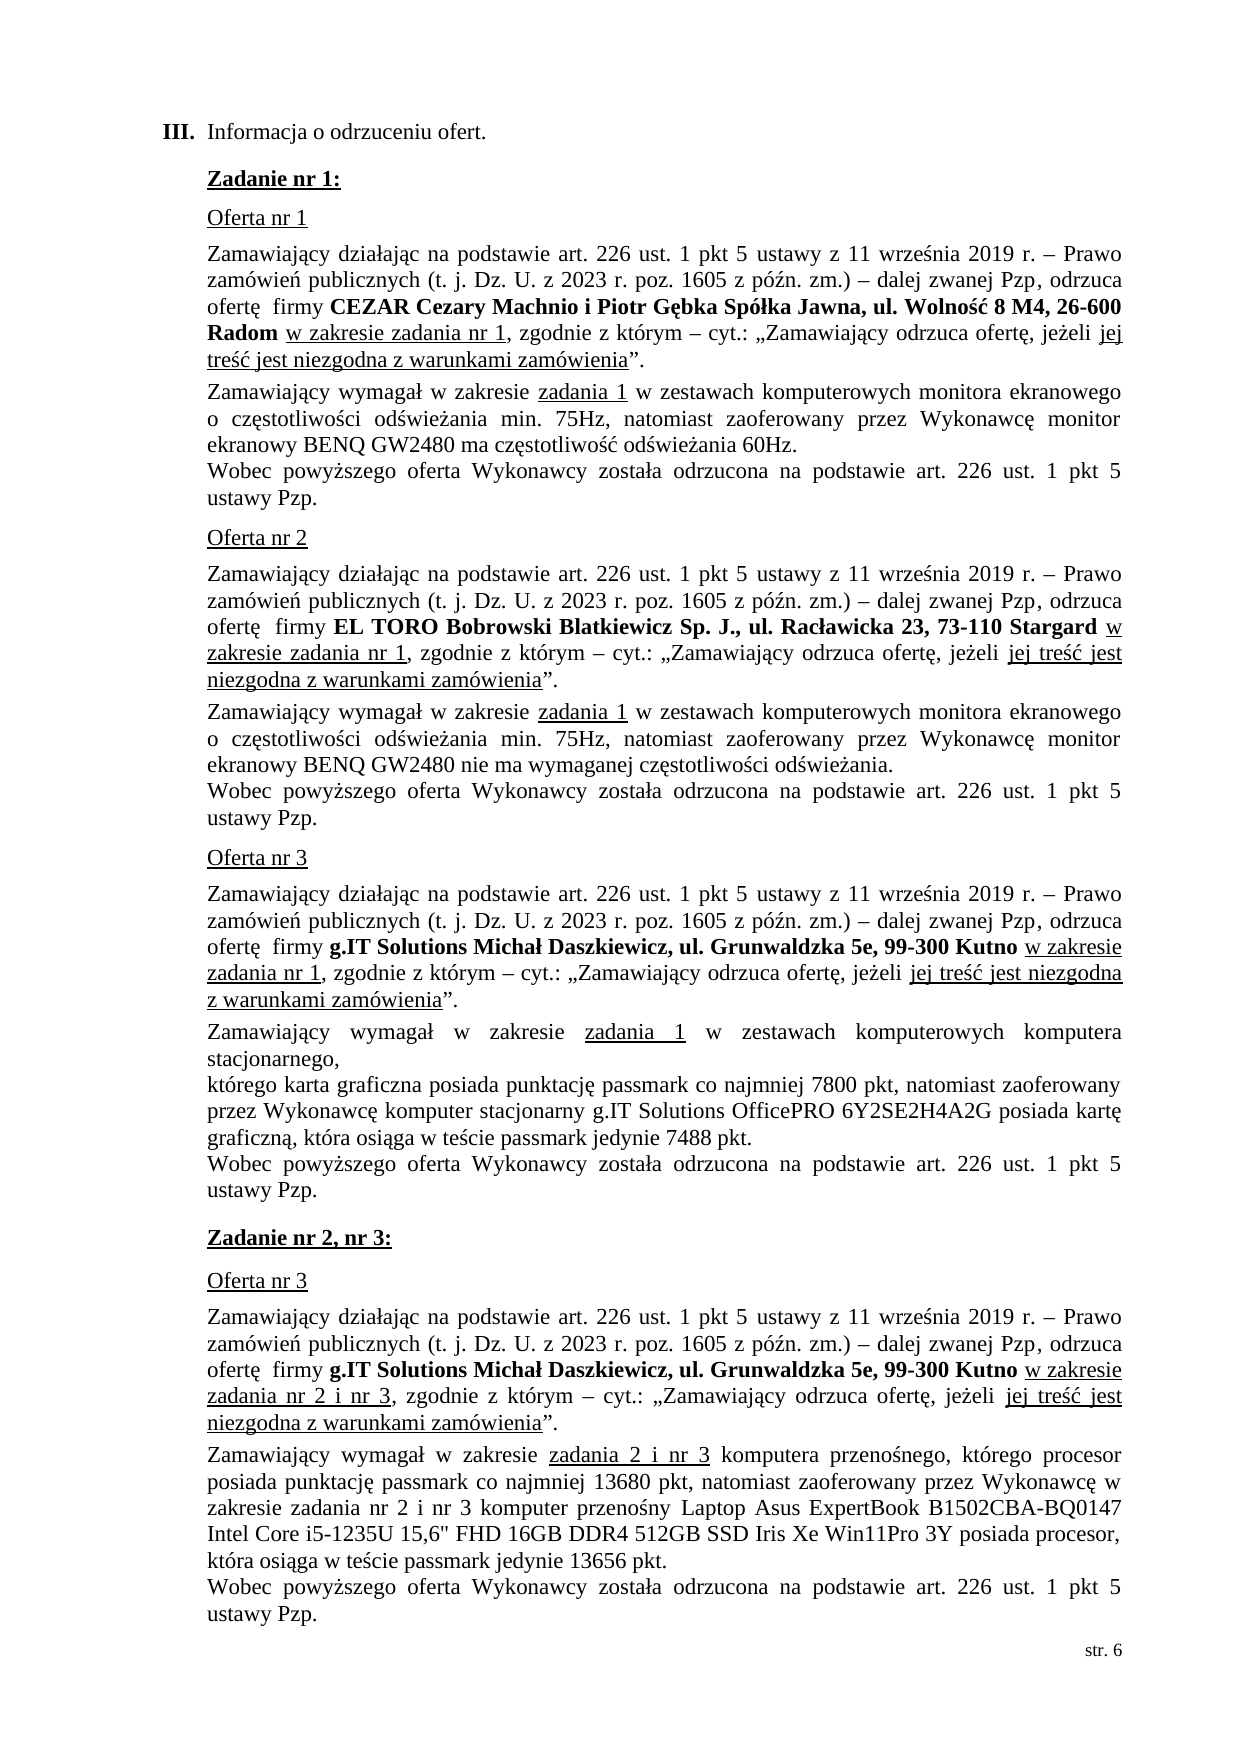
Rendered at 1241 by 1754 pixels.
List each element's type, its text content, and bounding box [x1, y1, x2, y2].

text Zamawiający działając na podstawie art. 226 ust. 1 pkt 5 ustawy z 11 września 2019 r. – Prawo zamówień publicznych (t. j. Dz. U. z 2023 r. poz. 1605 z późn. zm.) – dalej zwanej Pzp, odrzuca ofertę firmy CEZAR Cezary Machnio i Piotr Gębka Spółka Jawna, ul. Wolność 8 M4, 26-600 Radom w zakresie zadania nr 1, zgodnie z którym – cyt.: „Zamawiający odrzuca ofertę, jeżeli jej treść jest niezgodna z warunkami zamówienia”. [207, 240, 1122, 372]
text Zadanie nr 1: [207, 165, 1122, 192]
text Zamawiający wymagał w zakresie zadania 1 w zestawach komputerowych komputera stacjonarnego, [207, 1018, 1122, 1071]
list Oferta nr 2 [207, 524, 1111, 551]
list Oferta nr 1 [207, 204, 1111, 231]
text Zamawiający wymagał w zakresie zadania 1 w zestawach komputerowych monitora ekranowego o częstotliwości odświeżania min. 75Hz, natomiast zaoferowany przez Wykonawcę monitor ekranowy BENQ GW2480 ma częstotliwość odświeżania 60Hz. [207, 378, 1122, 457]
text Zamawiający działając na podstawie art. 226 ust. 1 pkt 5 ustawy z 11 września 2019 r. – Prawo zamówień publicznych (t. j. Dz. U. z 2023 r. poz. 1605 z późn. zm.) – dalej zwanej Pzp, odrzuca ofertę firmy g.IT Solutions Michał Daszkiewicz, ul. Grunwaldzka 5e, 99-300 Kutno w zakresie zadania nr 1, zgodnie z którym – cyt.: „Zamawiający odrzuca ofertę, jeżeli jej treść jest niezgodna z warunkami zamówienia”. [207, 880, 1122, 1012]
text Zamawiający wymagał w zakresie zadania 2 i nr 3 komputera przenośnego, którego procesor posiada punktację passmark co najmniej 13680 pkt, natomiast zaoferowany przez Wykonawcę w zakresie zadania nr 2 i nr 3 komputer przenośny Laptop Asus ExpertBook B1502CBA-BQ0147 Intel Core i5-1235U 15,6" FHD 16GB DDR4 512GB SSD Iris Xe Win11Pro 3Y posiada procesor, która osiąga w teście passmark jedynie 13656 pkt. [207, 1441, 1122, 1573]
list Oferta nr 3 [207, 1267, 1111, 1294]
list Informacja o odrzuceniu ofert. [162, 118, 1122, 144]
text którego karta graficzna posiada punktację passmark co najmniej 7800 pkt, natomiast zaoferowany przez Wykonawcę komputer stacjonarny g.IT Solutions OfficePRO 6Y2SE2H4A2G posiada kartę graficzną, która osiąga w teście passmark jedynie 7488 pkt. [207, 1071, 1122, 1150]
text Zamawiający wymagał w zakresie zadania 1 w zestawach komputerowych monitora ekranowego o częstotliwości odświeżania min. 75Hz, natomiast zaoferowany przez Wykonawcę monitor ekranowy BENQ GW2480 nie ma wymaganej częstotliwości odświeżania. [207, 698, 1122, 777]
text Wobec powyższego oferta Wykonawcy została odrzucona na podstawie art. 226 ust. 1 pkt 5 ustawy Pzp. [207, 777, 1122, 830]
text Zadanie nr 2, nr 3: [207, 1224, 1122, 1251]
text Wobec powyższego oferta Wykonawcy została odrzucona na podstawie art. 226 ust. 1 pkt 5 ustawy Pzp. [207, 1150, 1122, 1203]
text Wobec powyższego oferta Wykonawcy została odrzucona na podstawie art. 226 ust. 1 pkt 5 ustawy Pzp. [207, 1573, 1122, 1626]
list Oferta nr 3 [207, 844, 1111, 871]
text Zamawiający działając na podstawie art. 226 ust. 1 pkt 5 ustawy z 11 września 2019 r. – Prawo zamówień publicznych (t. j. Dz. U. z 2023 r. poz. 1605 z późn. zm.) – dalej zwanej Pzp, odrzuca ofertę firmy EL TORO Bobrowski Blatkiewicz Sp. J., ul. Racławicka 23, 73-110 Stargard w zakresie zadania nr 1, zgodnie z którym – cyt.: „Zamawiający odrzuca ofertę, jeżeli jej treść jest niezgodna z warunkami zamówienia”. [207, 560, 1122, 692]
text Wobec powyższego oferta Wykonawcy została odrzucona na podstawie art. 226 ust. 1 pkt 5 ustawy Pzp. [207, 457, 1122, 510]
